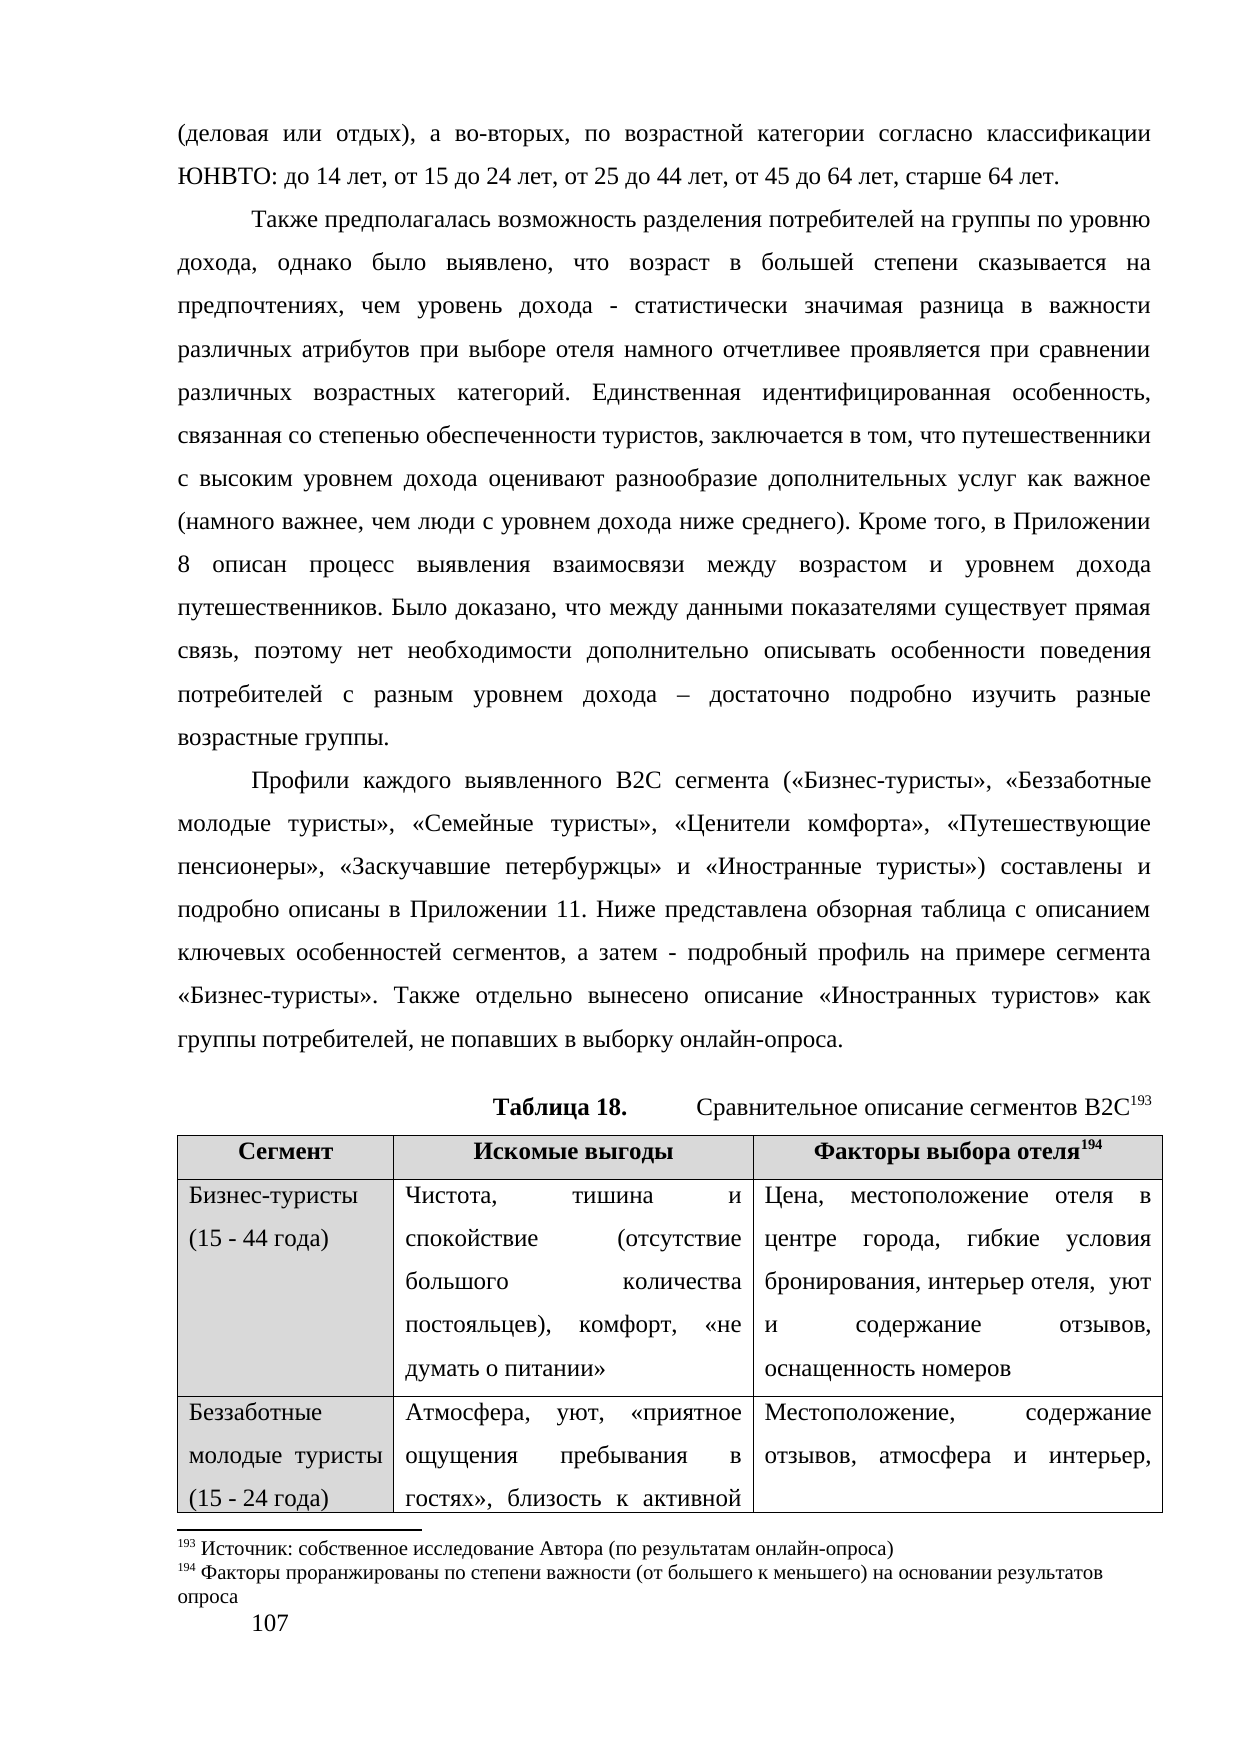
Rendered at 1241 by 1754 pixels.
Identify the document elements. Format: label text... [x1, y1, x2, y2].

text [177, 118, 1152, 190]
table_header Сегмент [178, 1136, 393, 1179]
text Сравнительное описание сегментов B2C [195, 1092, 1152, 1121]
table_cell Чистота, тишина и спокойствие (отсутствие большого количества постояльцев), комфорт, «не думать о питании» [394, 1180, 753, 1396]
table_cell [178, 1397, 393, 1512]
table_header Искомые выгоды [394, 1136, 753, 1179]
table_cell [754, 1397, 1162, 1512]
text Профили каждого выявленного B2C сегмента («Бизнес-туристы», «Беззаботные молодые туристы», «Семейные туристы», «Ценители комфорта», «Путешествующие пенсионеры», «Заскучавшие петербуржцы» и «Иностранные туристы») составлены и подробно описаны в Приложении 11. Ниже представлена обзорная таблица с описанием ключевых особенностей сегментов, а затем - подробный профиль на примере сегмента «Бизнес-туристы». Также отдельно вынесено описание «Иностранных туристов» как группы потребителей, не попавших в выборку онлайн-опроса. [177, 765, 1152, 1052]
table_header Факторы выбора отеля [754, 1136, 1162, 1179]
table_cell Бизнес-туристы (15 - 44 года) [178, 1180, 393, 1396]
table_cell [394, 1397, 753, 1512]
text Также предполагалась возможность разделения потребителей на группы по уровню дохода, однако было выявлено, что возраст в большей степени сказывается на предпочтениях, чем уровень дохода - статистически значимая разница в важности различных атрибутов при выборе отеля намного отчетливее проявляется при сравнении различных возрастных категорий. Единственная идентифицированная особенность, связанная со степенью обеспеченности туристов, заключается в том, что путешественники с высоким уровнем дохода оценивают разнообразие дополнительных услуг как важное (намного важнее, чем люди с уровнем дохода ниже среднего). Кроме того, в Приложении 8 описан процесс выявления взаимосвязи между возрастом и уровнем дохода путешественников. Было доказано, что между данными показателями существует прямая связь, поэтому нет необходимости дополнительно описывать особенности поведения потребителей с разным уровнем дохода – достаточно подробно изучить разные возрастные группы. [177, 204, 1152, 751]
table_cell Цена, местоположение отеля в центре города, гибкие условия бронирования, интерьер отеля, уют и содержание отзывов, оснащенность номеров [754, 1180, 1162, 1396]
